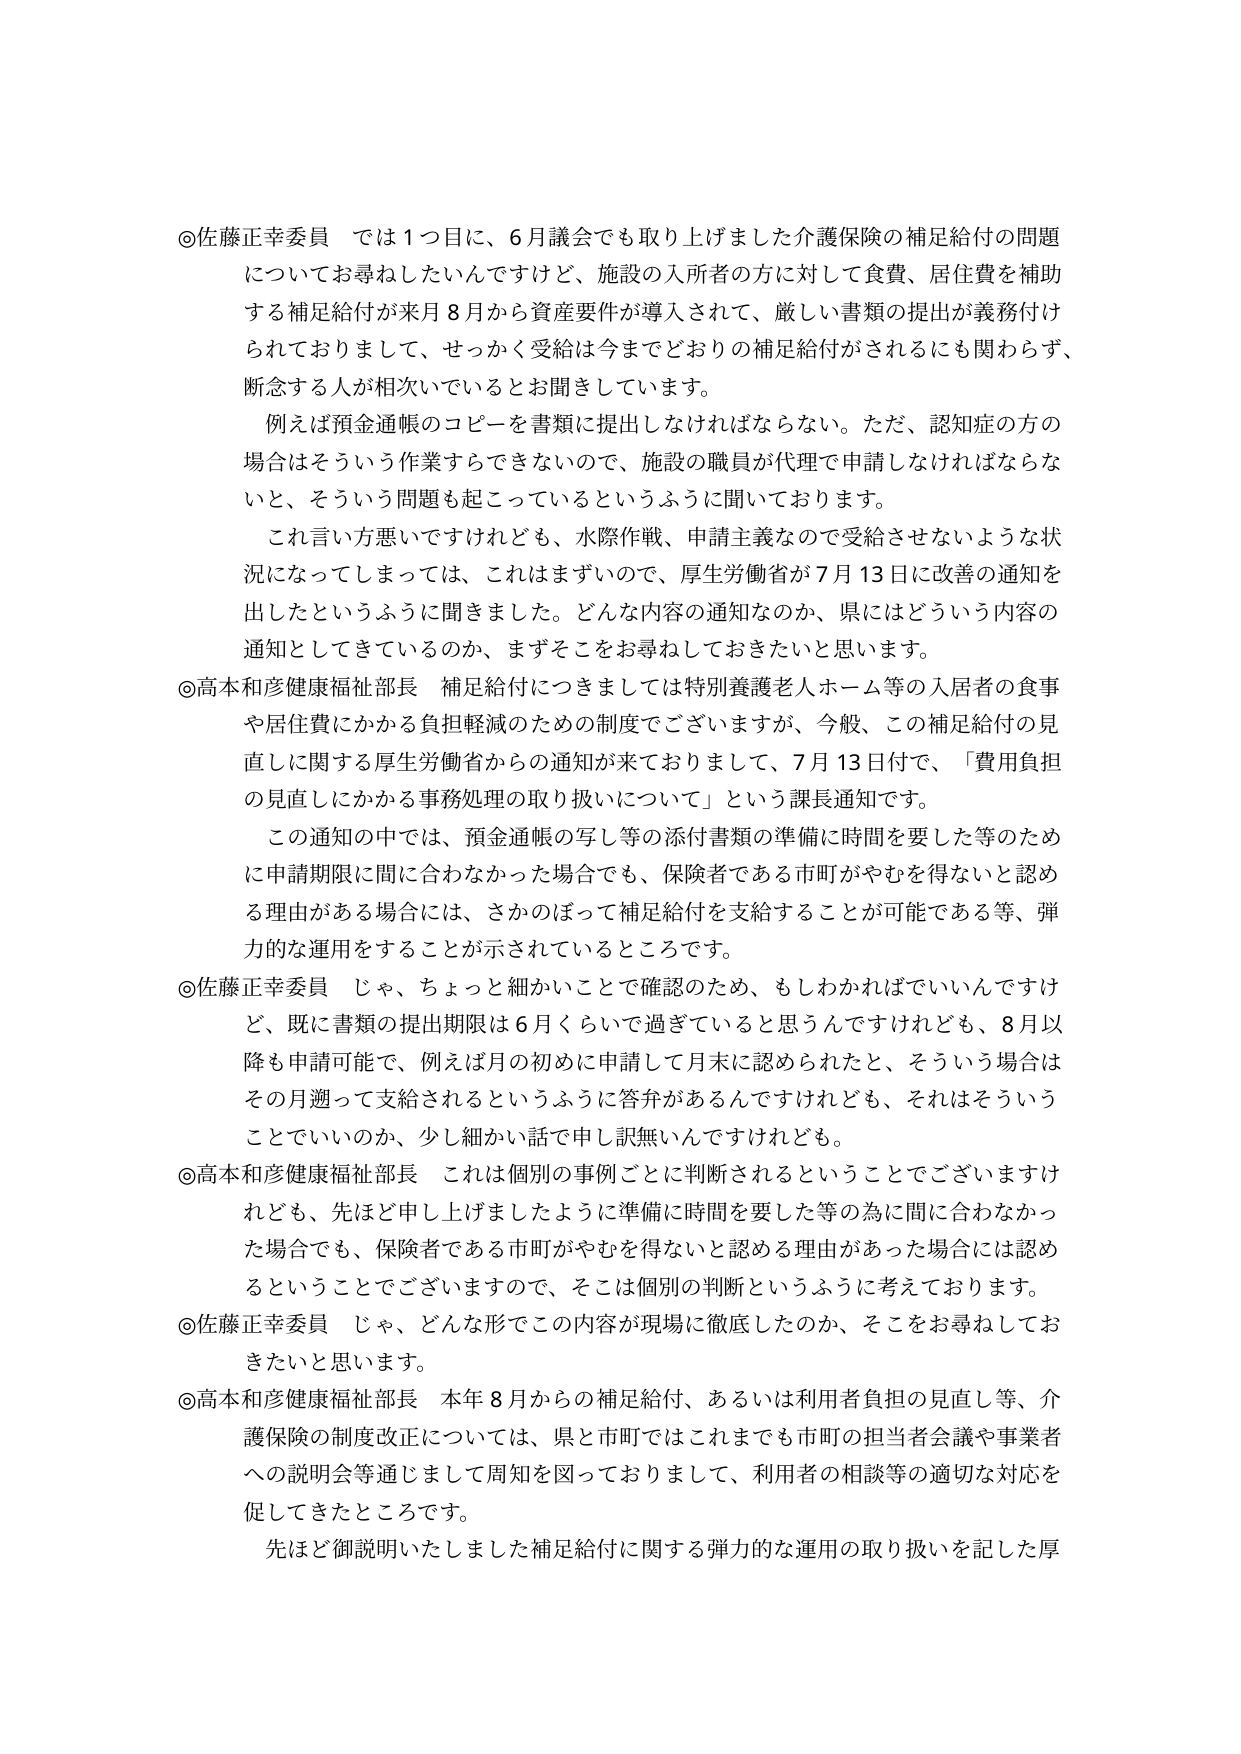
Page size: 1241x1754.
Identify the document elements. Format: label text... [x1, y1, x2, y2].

text この通知の中では、預金通帳の写し等の添付書類の準備に時間を要した等のために申請期限に間に合わなかった場合でも、保険者である市町がやむを得ないと認める理由がある場合には、さかのぼって補足給付を支給することが可能である等、弾力的な運用をすることが示されているところです。 [243, 817, 1063, 967]
text これ言い方悪いですけれども、水際作戦、申請主義なので受給させないような状況になってしまっては、これはまずいので、厚生労働省が7月13日に改善の通知を出したというふうに聞きました。どんな内容の通知なのか、県にはどういう内容の通知としてきているのか、まずそこをお尋ねしておきたいと思います。 [243, 517, 1063, 667]
text ◎高本和彦健康福祉部長 補足給付につきましては特別養護老人ホーム等の入居者の食事や居住費にかかる負担軽減のための制度でございますが、今般、この補足給付の見直しに関する厚生労働省からの通知が来ておりまして、7月13日付で、「費用負担の見直しにかかる事務処理の取り扱いについて」という課長通知です。 [177, 667, 1063, 817]
text ◎佐藤正幸委員 じゃ、どんな形でこの内容が現場に徹底したのか、そこをお尋ねしておきたいと思います。 [177, 1304, 1063, 1379]
text ◎佐藤正幸委員 では1つ目に、6月議会でも取り上げました介護保険の補足給付の問題についてお尋ねしたいんですけど、施設の入所者の方に対して食費、居住費を補助する補足給付が来月8月から資産要件が導入されて、厳しい書類の提出が義務付けられておりまして、せっかく受給は今までどおりの補足給付がされるにも関わらず、断念する人が相次いでいるとお聞きしています。 [177, 217, 1063, 404]
text ◎高本和彦健康福祉部長 これは個別の事例ごとに判断されるということでございますけれども、先ほど申し上げましたように準備に時間を要した等の為に間に合わなかった場合でも、保険者である市町がやむを得ないと認める理由があった場合には認めるということでございますので、そこは個別の判断というふうに考えております。 [177, 1154, 1063, 1304]
text ◎佐藤正幸委員 じゃ、ちょっと細かいことで確認のため、もしわかればでいいんですけど、既に書類の提出期限は6月くらいで過ぎていると思うんですけれども、8月以降も申請可能で、例えば月の初めに申請して月末に認められたと、そういう場合はその月遡って支給されるというふうに答弁があるんですけれども、それはそういうことでいいのか、少し細かい話で申し訳無いんですけれども。 [177, 967, 1063, 1154]
text ◎高本和彦健康福祉部長 本年8月からの補足給付、あるいは利用者負担の見直し等、介護保険の制度改正については、県と市町ではこれまでも市町の担当者会議や事業者への説明会等通じまして周知を図っておりまして、利用者の相談等の適切な対応を促してきたところです。 [177, 1379, 1063, 1529]
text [177, 1529, 1063, 1567]
text 例えば預金通帳のコピーを書類に提出しなければならない。ただ、認知症の方の場合はそういう作業すらできないので、施設の職員が代理で申請しなければならないと、そういう問題も起こっているというふうに聞いております。 [243, 404, 1063, 517]
